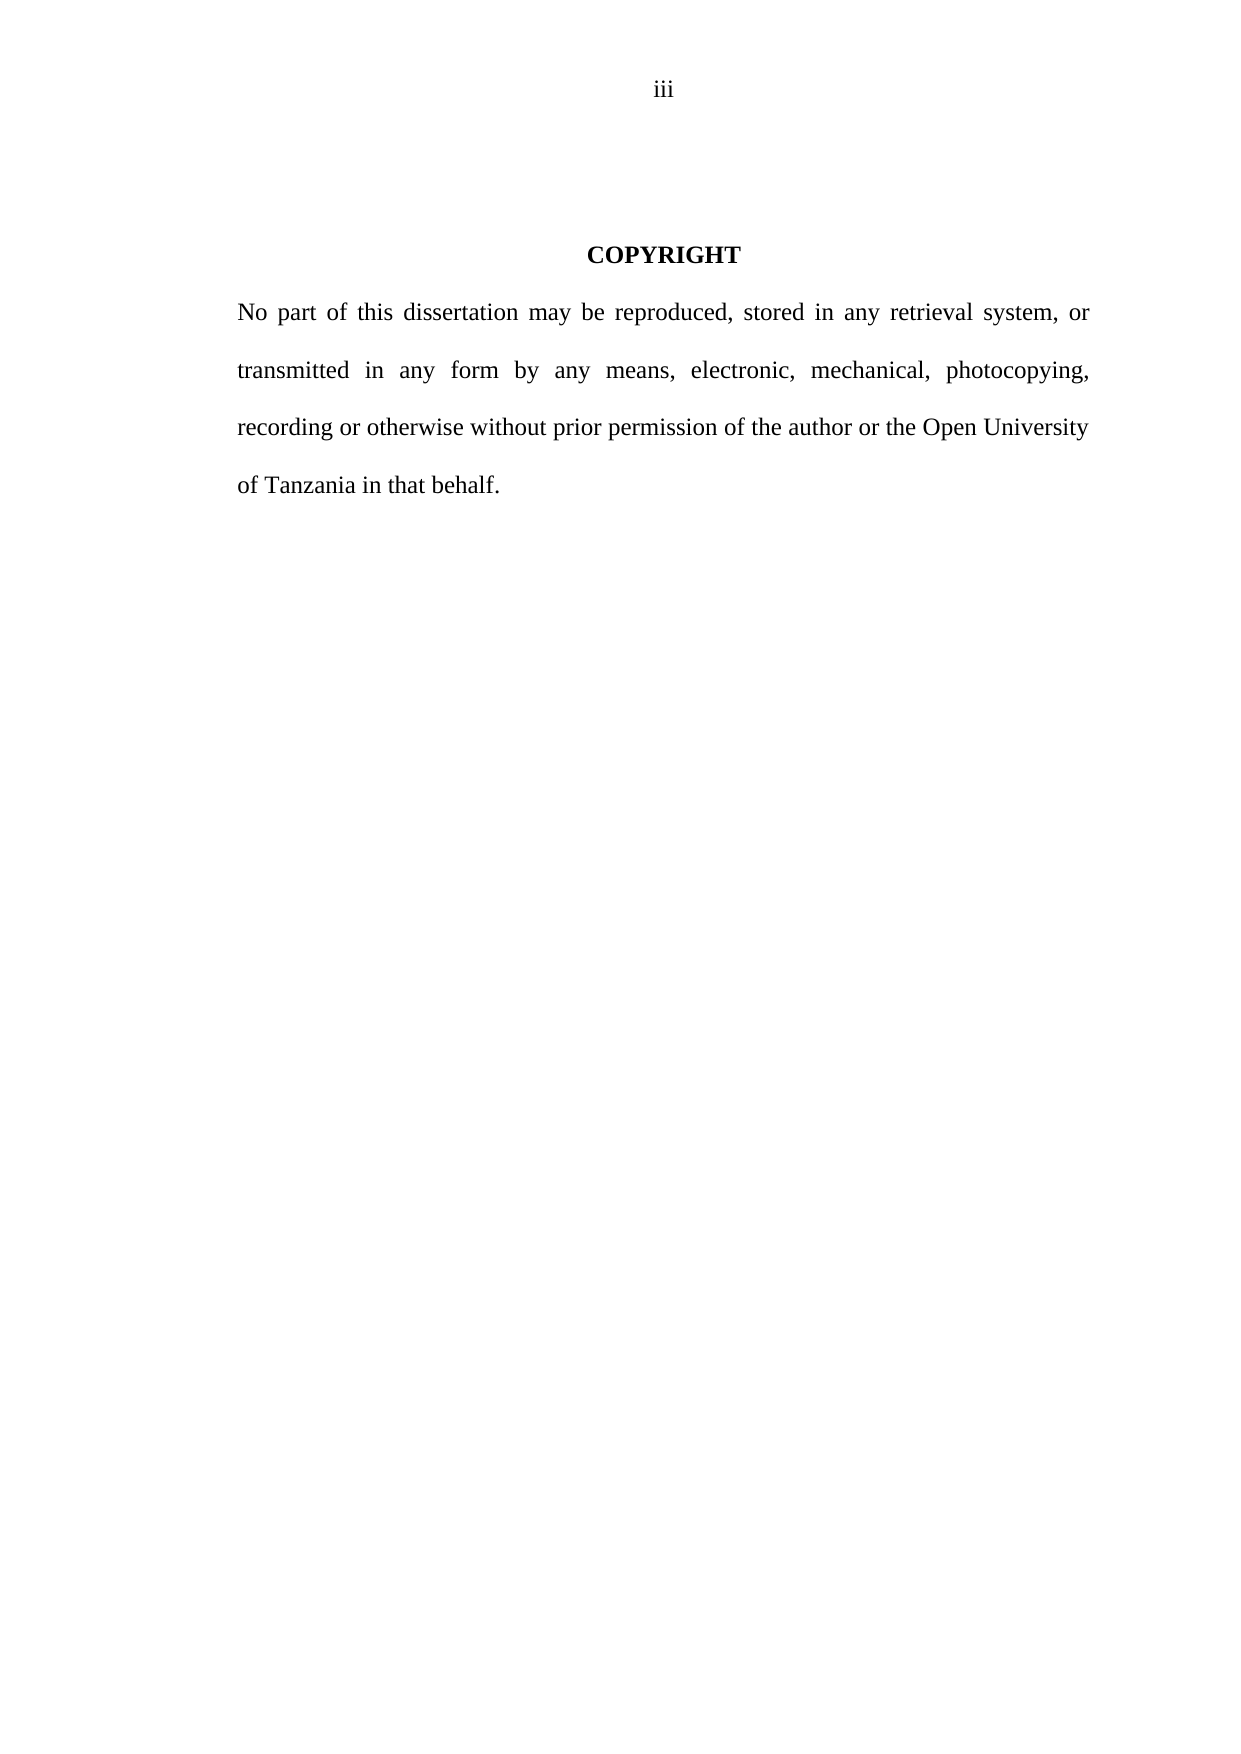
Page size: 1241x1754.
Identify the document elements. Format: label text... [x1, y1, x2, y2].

text No part of this dissertation may be reproduced, stored in any retrieval system, or transmitted in any form by any means, electronic, mechanical, photocopying, recording or otherwise without prior permission of the author or the Open University of Tanzania in that behalf. [237, 297, 1090, 499]
text COPYRIGHT [237, 240, 1090, 269]
